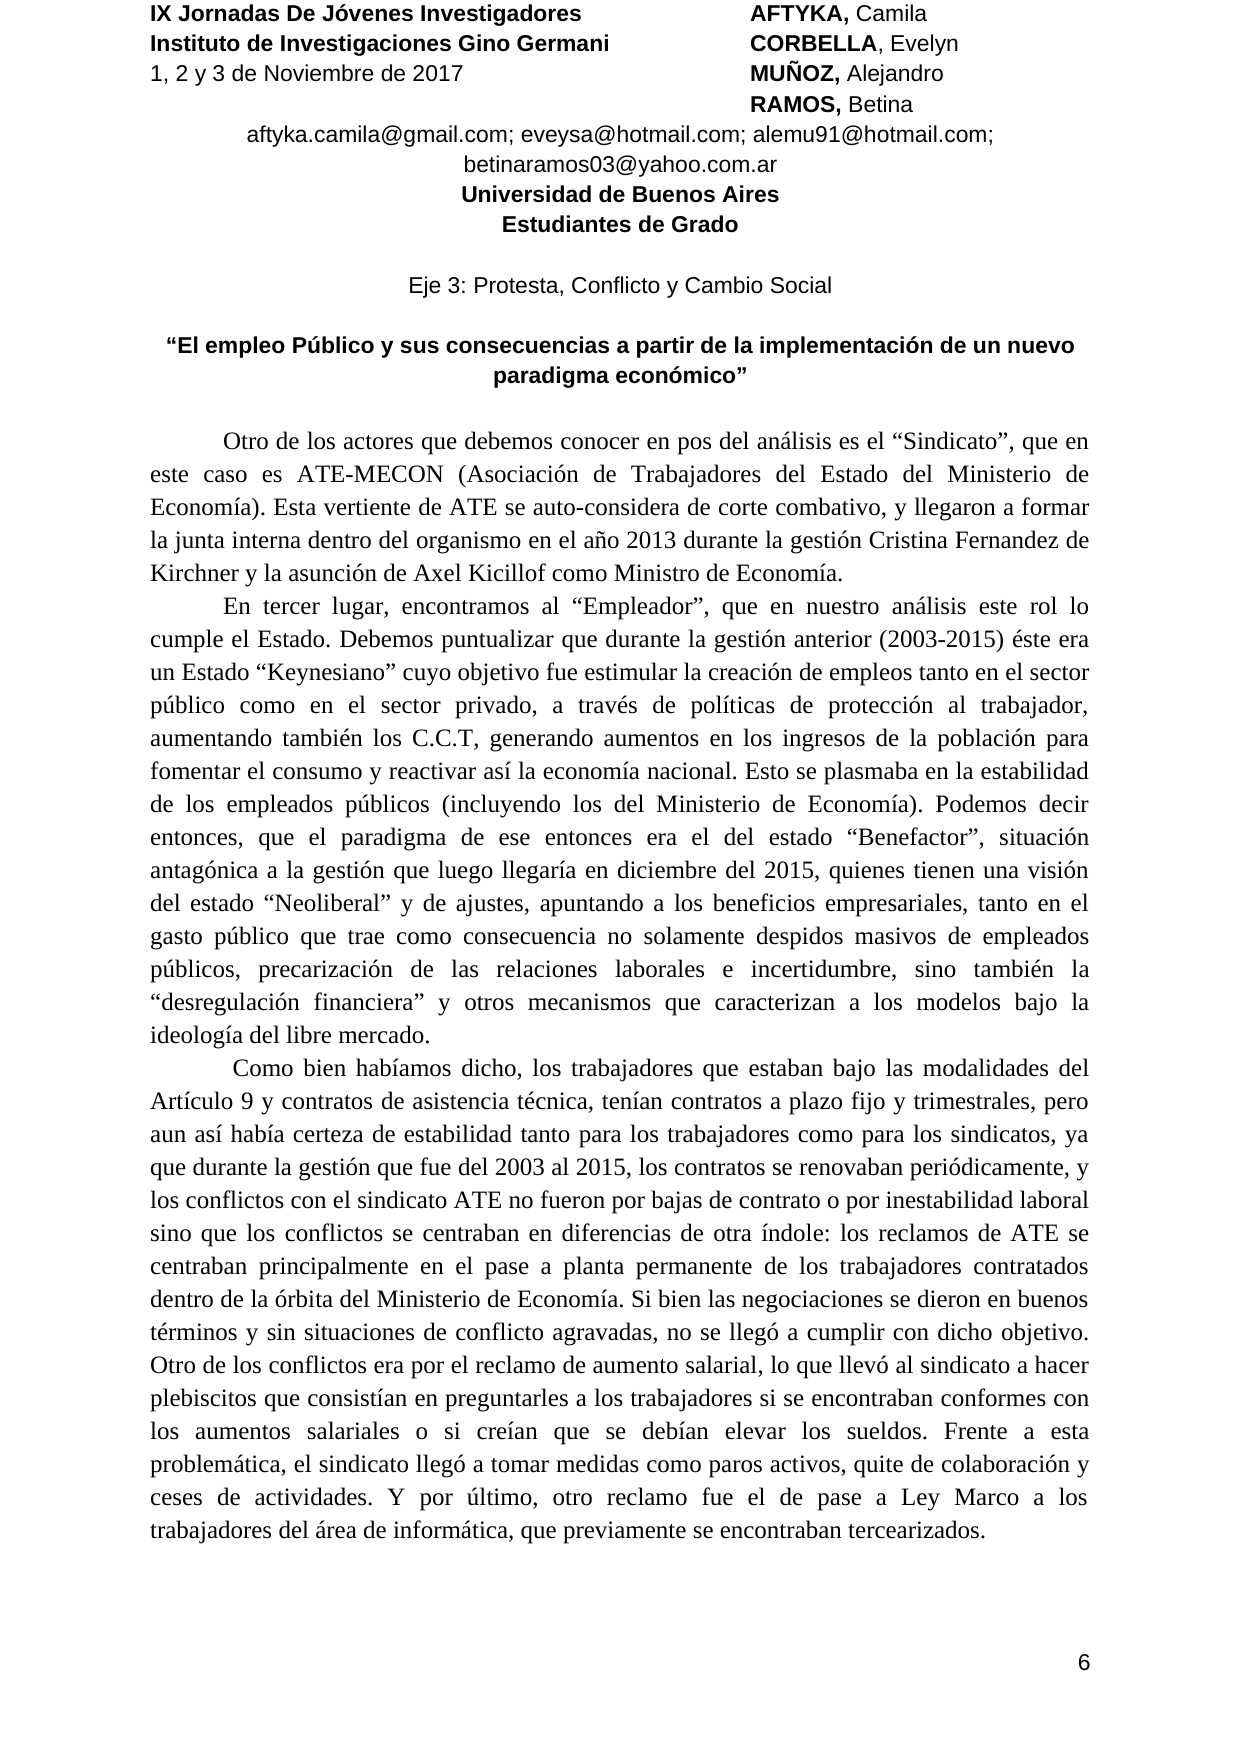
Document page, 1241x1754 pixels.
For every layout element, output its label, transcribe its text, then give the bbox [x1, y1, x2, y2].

text Como bien habíamos dicho, los trabajadores que estaban bajo las modalidades del Artículo 9 y contratos de asistencia técnica, tenían contratos a plazo fijo y trimestrales, pero aun así había certeza de estabilidad tanto para los trabajadores como para los sindicatos, ya que durante la gestión que fue del 2003 al 2015, los contratos se renovaban periódicamente, y los conflictos con el sindicato ATE no fueron por bajas de contrato o por inestabilidad laboral sino que los conflictos se centraban en diferencias de otra índole: los reclamos de ATE se centraban principalmente en el pase a planta permanente de los trabajadores contratados dentro de la órbita del Ministerio de Economía. Si bien las negociaciones se dieron en buenos términos y sin situaciones de conflicto agravadas, no se llegó a cumplir con dicho objetivo. Otro de los conflictos era por el reclamo de aumento salarial, lo que llevó al sindicato a hacer plebiscitos que consistían en preguntarles a los trabajadores si se encontraban conformes con los aumentos salariales o si creían que se debían elevar los sueldos. Frente a esta problemática, el sindicato llegó a tomar medidas como paros activos, quite de colaboración y ceses de actividades. Y por último, otro reclamo fue el de pase a Ley Marco a los trabajadores del área de informática, que previamente se encontraban tercearizados. [150, 1053, 1090, 1544]
text Otro de los actores que debemos conocer en pos del análisis es el “Sindicato”, que en este caso es ATE-MECON (Asociación de Trabajadores del Estado del Ministerio de Economía). Esta vertiente de ATE se auto-considera de corte combativo, y llegaron a formar la junta interna dentro del organismo en el año 2013 durante la gestión Cristina Fernandez de Kirchner y la asunción de Axel Kicillof como Ministro de Economía. [150, 426, 1090, 587]
text En tercer lugar, encontramos al “Empleador”, que en nuestro análisis este rol lo cumple el Estado. Debemos puntualizar que durante la gestión anterior (2003-2015) éste era un Estado “Keynesiano” cuyo objetivo fue estimular la creación de empleos tanto en el sector público como en el sector privado, a través de políticas de protección al trabajador, aumentando también los C.C.T, generando aumentos en los ingresos de la población para fomentar el consumo y reactivar así la economía nacional. Esto se plasmaba en la estabilidad de los empleados públicos (incluyendo los del Ministerio de Economía). Podemos decir entonces, que el paradigma de ese entonces era el del estado “Benefactor”, situación antagónica a la gestión que luego llegaría en diciembre del 2015, quienes tienen una visión del estado “Neoliberal” y de ajustes, apuntando a los beneficios empresariales, tanto en el gasto público que trae como consecuencia no solamente despidos masivos de empleados públicos, precarización de las relaciones laborales e incertidumbre, sino también la “desregulación financiera” y otros mecanismos que caracterizan a los modelos bajo la ideología del libre mercado. [150, 591, 1090, 1049]
